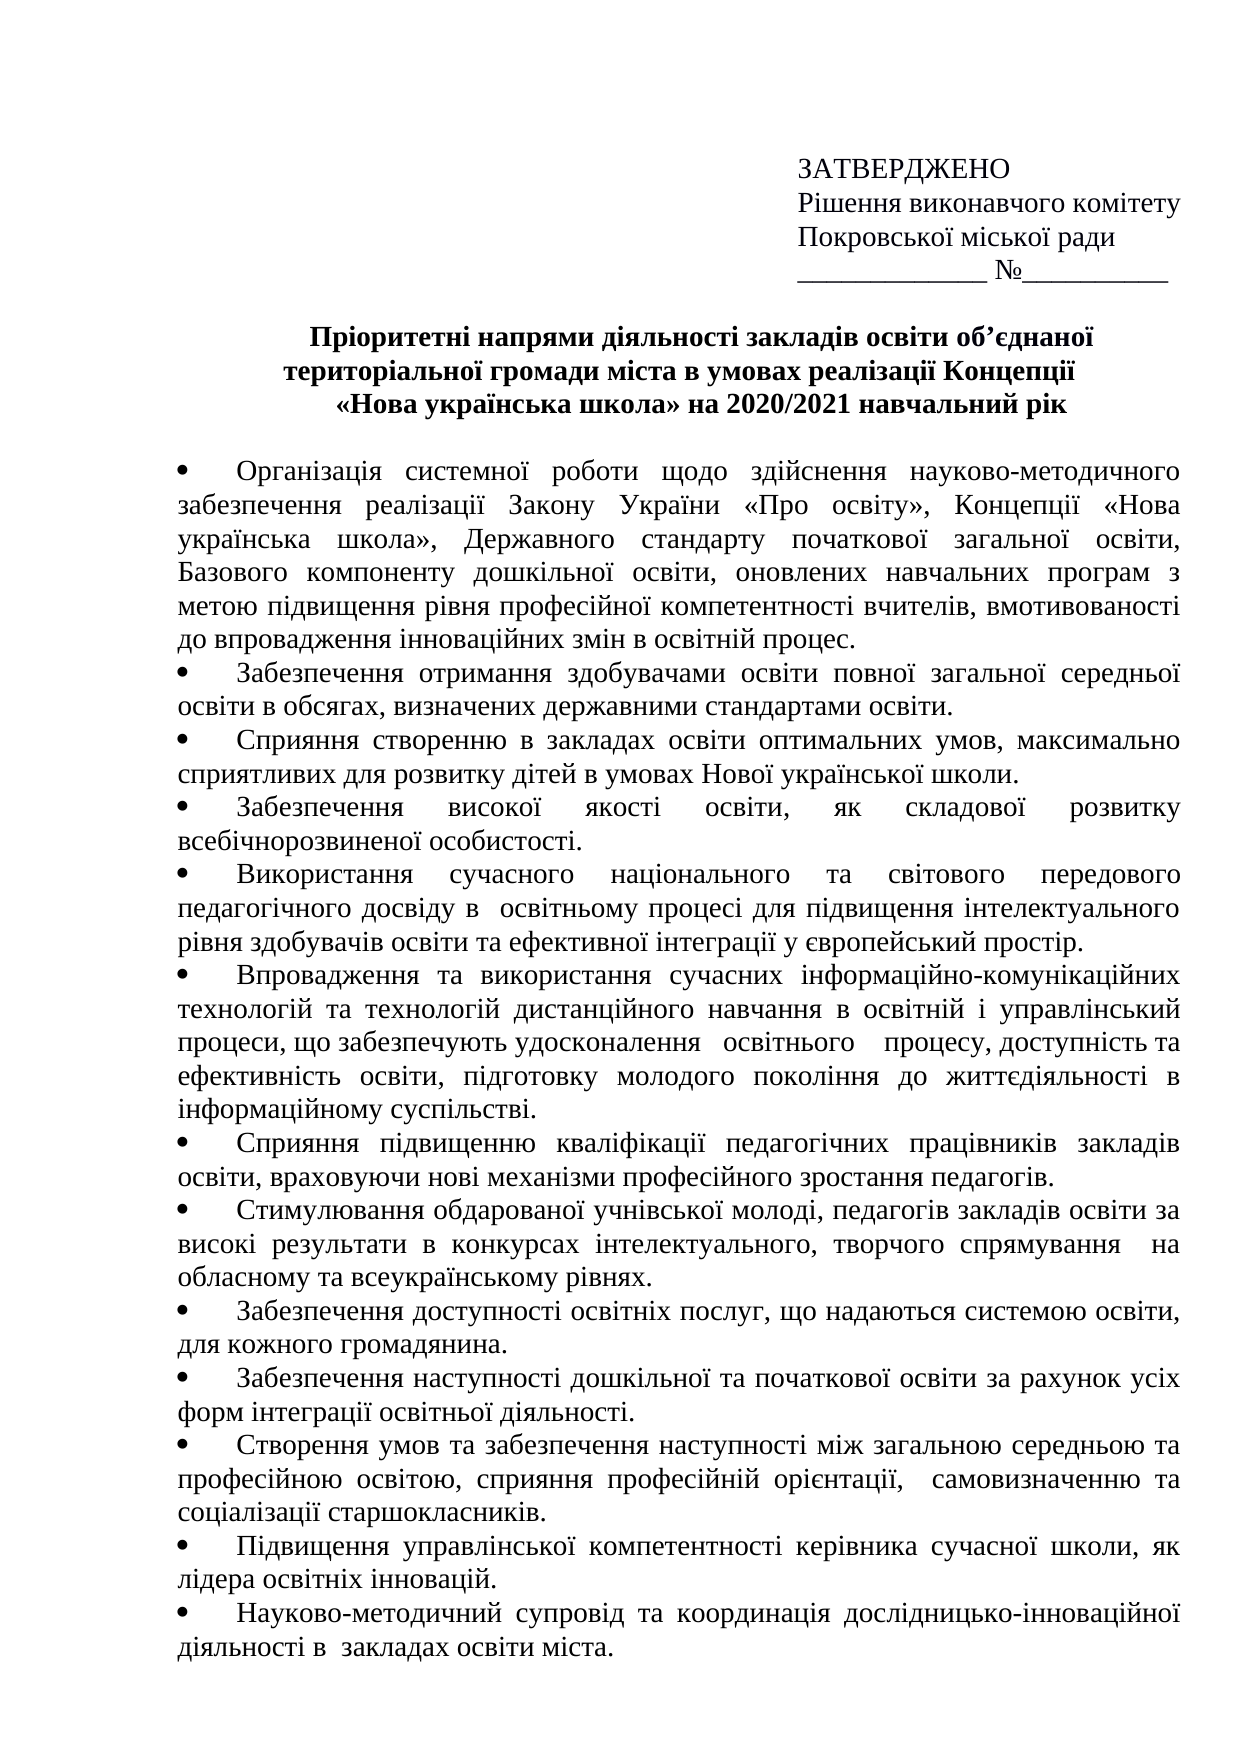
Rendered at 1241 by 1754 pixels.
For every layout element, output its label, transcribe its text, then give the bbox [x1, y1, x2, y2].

list Створення умов та забезпечення наступності між загальною середньою та професійною освітою, сприяння професійній орієнтації, самовизначенню та соціалізації старшокласників. [177, 1427, 1181, 1528]
text Пріоритетні напрями діяльності закладів освіти об’єднаної територіальної громади міста в умовах реалізації Концепції [177, 319, 1181, 386]
list Впровадження та використання сучасних інформаційно-комунікаційних технологій та технологій дистанційного навчання в освітній і управлінський процеси, що забезпечують удосконалення освітнього процесу, доступність та ефективність освіти, підготовку молодого покоління до життєдіяльності в інформаційному суспільстві. [177, 957, 1181, 1125]
list Забезпечення наступності дошкільної та початкової освіти за рахунок усіх форм інтеграції освітньої діяльності. [177, 1360, 1181, 1427]
text «Нова українська школа» на 2020/2021 навчальний рік [177, 386, 1181, 420]
list Стимулювання обдарованої учнівської молоді, педагогів закладів освіти за високі результати в конкурсах інтелектуального, творчого спрямування на обласному та всеукраїнському рівнях. [177, 1192, 1181, 1293]
list Організація системної роботи щодо здійснення науково-методичного забезпечення реалізації Закону України «Про освіту», Концепції «Нова українська школа», Державного стандарту початкової загальної освіти, Базового компоненту дошкільної освіти, оновлених навчальних програм з метою підвищення рівня професійної компетентності вчителів, вмотивованості до впровадження інноваційних змін в освітній процес. [177, 453, 1181, 655]
text Покровської міської ради [797, 219, 1181, 252]
list Сприяння створенню в закладах освіти оптимальних умов, максимально сприятливих для розвитку дітей в умовах Нової української школи. [177, 722, 1181, 789]
list Сприяння підвищенню кваліфікації педагогічних працівників закладів освіти, враховуючи нові механізми професійного зростання педагогів. [177, 1125, 1181, 1192]
text _____________ №__________ [797, 252, 1181, 286]
list Підвищення управлінської компетентності керівника сучасної школи, як лідера освітніх інновацій. [177, 1528, 1181, 1595]
list Забезпечення отримання здобувачами освіти повної загальної середньої освіти в обсягах, визначених державними стандартами освіти. [177, 655, 1181, 722]
list Науково-методичний супровід та координація дослідницько-інноваційної діяльності в закладах освіти міста. [177, 1595, 1181, 1662]
text Рішення виконавчого комітету [650, 185, 1181, 219]
list Забезпечення доступності освітніх послуг, що надаються системою освіти, для кожного громадянина. [177, 1293, 1181, 1360]
list Використання сучасного національного та світового передового педагогічного досвіду в освітньому процесі для підвищення інтелектуального рівня здобувачів освіти та ефективної інтеграції у європейський простір. [177, 856, 1181, 957]
text ЗАТВЕРДЖЕНО [797, 152, 1181, 185]
list Забезпечення високої якості освіти, як складової розвитку всебічнорозвиненої особистості. [177, 789, 1181, 856]
